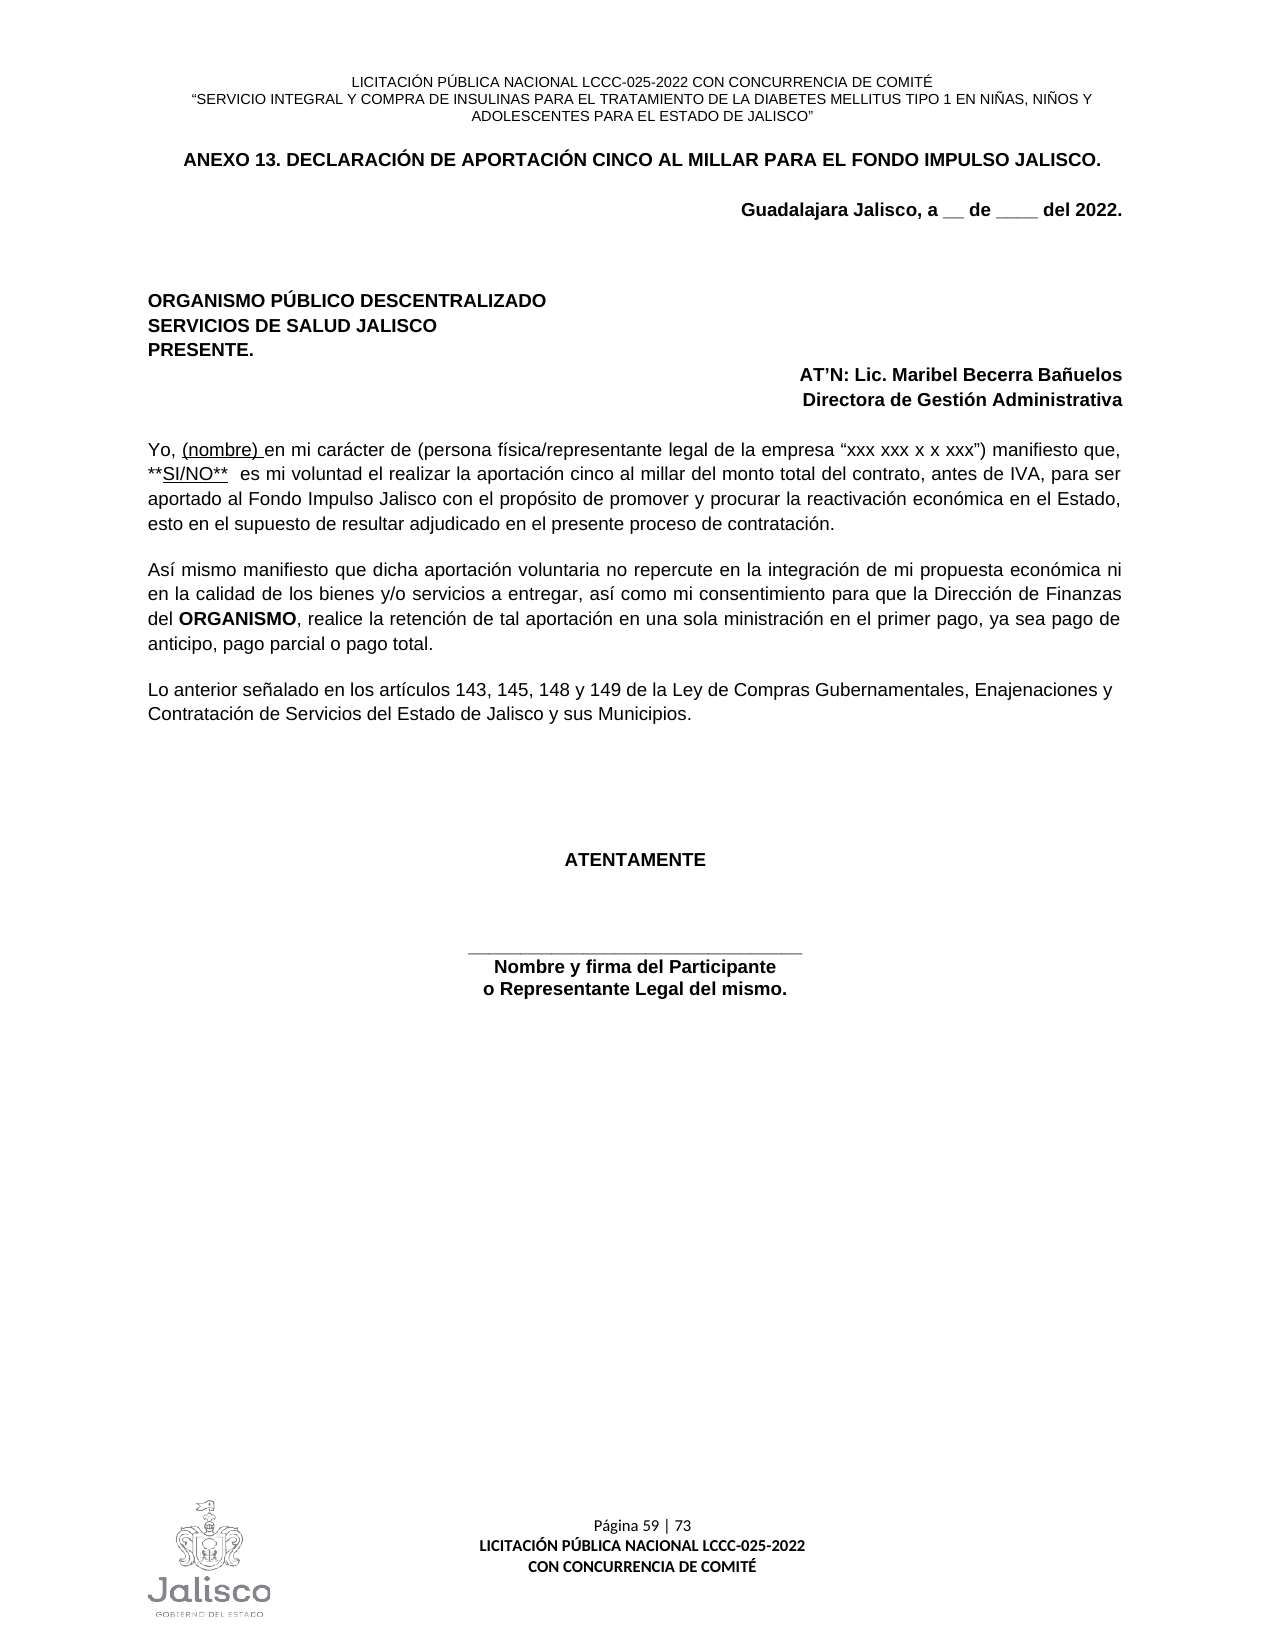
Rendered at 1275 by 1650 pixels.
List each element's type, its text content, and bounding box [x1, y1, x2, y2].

text Guadalajara Jalisco, a __ de ____ del 2022. [148, 198, 1122, 220]
text PRESENTE. [148, 339, 1137, 361]
text Lo anterior señalado en los artículos 143, 145, 148 y 149 de la Ley de Compras Gubernamentales, Enajenaciones y Contratación de Servicios del Estado de Jalisco y sus Municipios. [148, 678, 1137, 725]
text ATENTAMENTE [148, 848, 1122, 870]
text Nombre y firma del Participante [148, 956, 1122, 978]
text Yo, (nombre) en mi carácter de (persona física/representante legal de la empresa “xxx xxx x x xxx”) manifiesto que, **SI/NO** es mi voluntad el realizar la aportación cinco al millar del monto total del contrato, antes de IVA, para ser aportado al Fondo Impulso Jalisco con el propósito de promover y procurar la reactivación económica en el Estado, esto en el supuesto de resultar adjudicado en el presente proceso de contratación. [148, 438, 1122, 534]
text o Representante Legal del mismo. [148, 978, 1122, 999]
text ANEXO 13. DECLARACIÓN DE APORTACIÓN CINCO AL MILLAR PARA EL FONDO IMPULSO JALISCO. [148, 149, 1137, 170]
text Directora de Gestión Administrativa [148, 389, 1122, 410]
picture [147, 1500, 271, 1617]
text Así mismo manifiesto que dicha aportación voluntaria no repercute en la integración de mi propuesta económica ni en la calidad de los bienes y/o servicios a entregar, así como mi consentimiento para que la Dirección de Finanzas del ORGANISMO, realice la retención de tal aportación en una sola ministración en el primer pago, ya sea pago de anticipo, pago parcial o pago total. [148, 558, 1122, 654]
text ________________________________ [148, 935, 1122, 956]
text ORGANISMO PÚBLICO DESCENTRALIZADO [148, 290, 1137, 311]
text SERVICIOS DE SALUD JALISCO [148, 314, 1137, 336]
text AT’N: Lic. Maribel Becerra Bañuelos [148, 364, 1122, 386]
